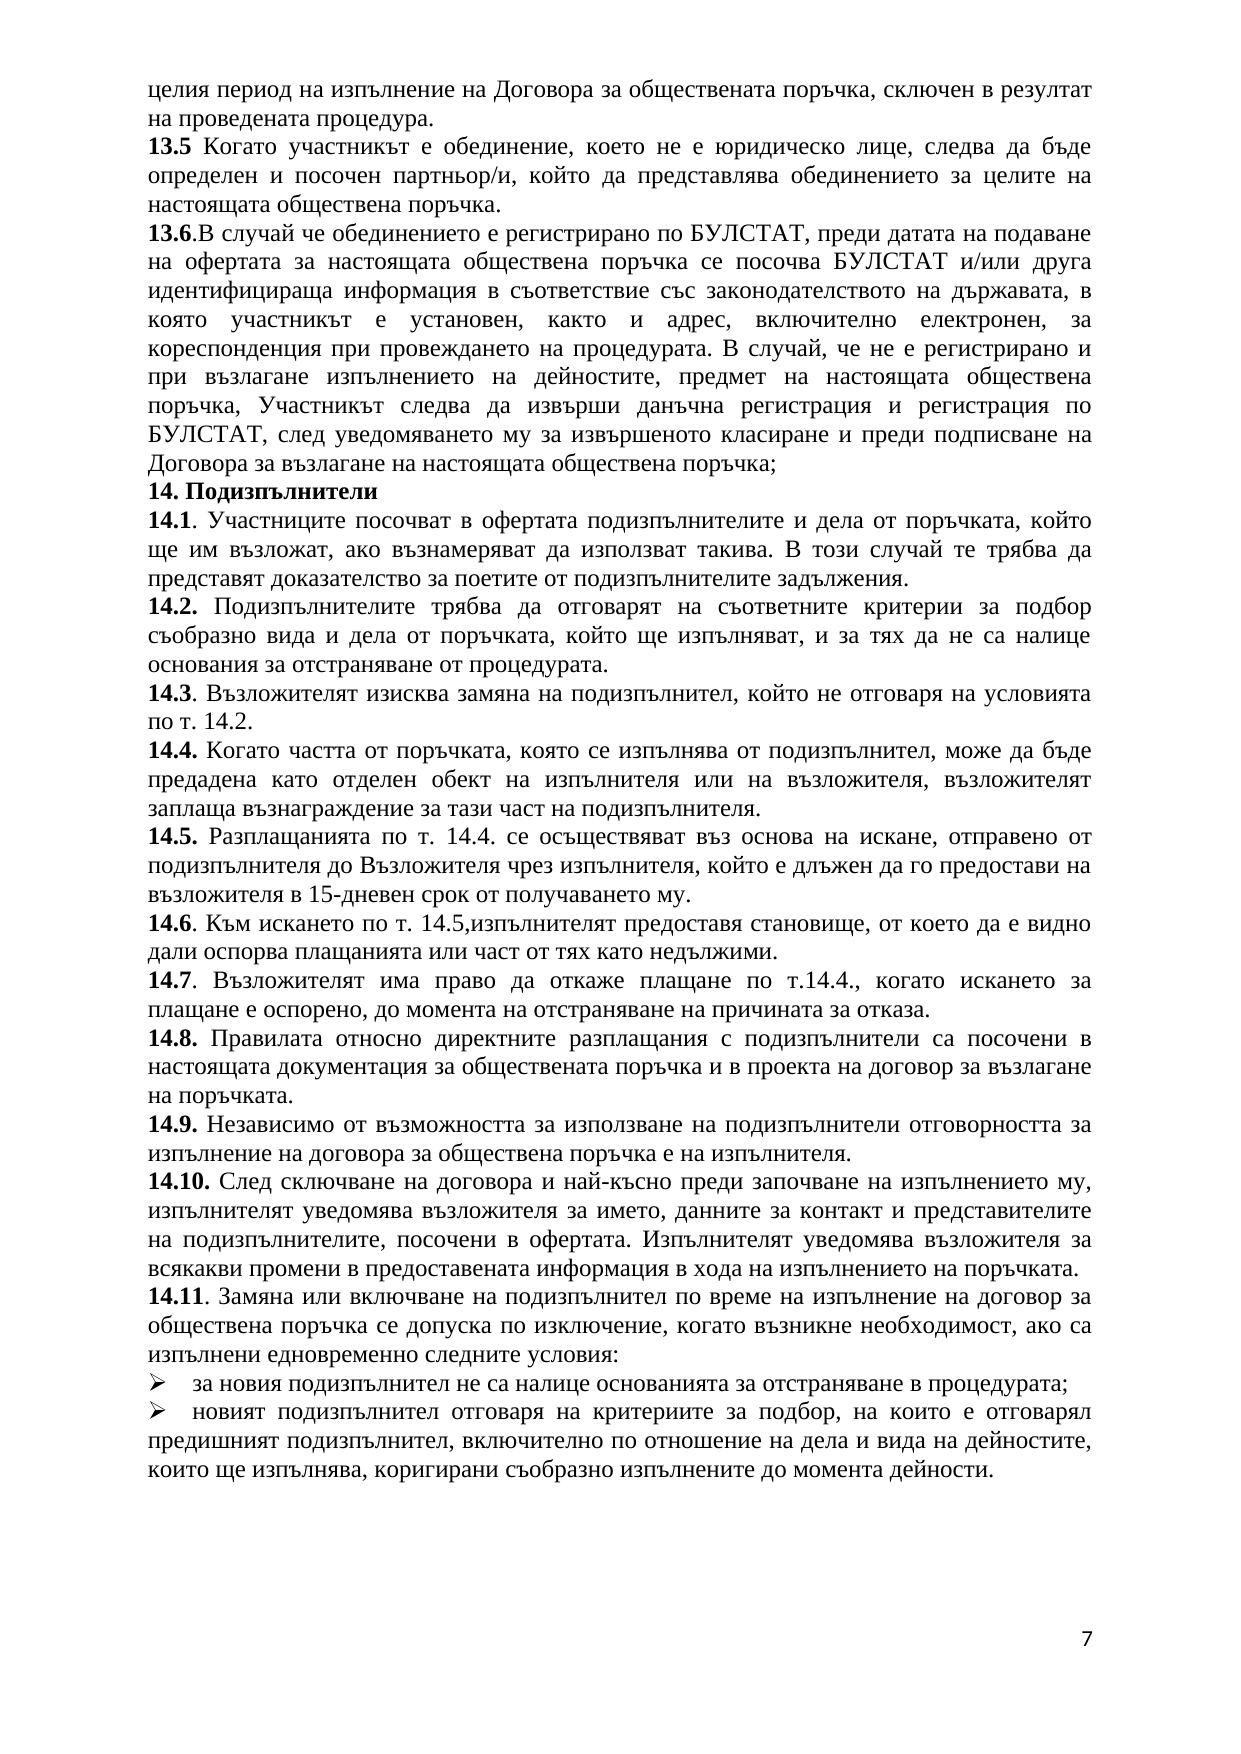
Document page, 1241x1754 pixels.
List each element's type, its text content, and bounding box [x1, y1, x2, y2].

text 14.9. Независимо от възможността за използване на подизпълнители отговорността за изпълнение на договора за обществена поръчка е на изпълнителя. [148, 1109, 1093, 1166]
text 14.3. Възложителят изисква замяна на подизпълнител, който не отговаря на условията по т. 14.2. [148, 678, 1093, 735]
text 14.6. Към искането по т. 14.5,изпълнителят предоставя становище, от което да е видно дали оспорва плащанията или част от тях като недължими. [148, 908, 1093, 965]
text 14.8. Правилата относно директните разплащания с подизпълнители са посочени в настоящата документация за обществената поръчка и в проекта на договор за възлагане на поръчката. [148, 1023, 1093, 1109]
text 14. Подизпълнители [148, 476, 1093, 505]
text 14.10. След сключване на договора и най-късно преди започване на изпълнението му, изпълнителят уведомява възложителя за името, данните за контакт и представителите на подизпълнителите, посочени в офертата. Изпълнителят уведомява възложителя за всякакви промени в предоставената информация в хода на изпълнението на поръчката. [148, 1166, 1093, 1281]
list за новия подизпълнител не са налице основанията за отстраняване в процедурата; [148, 1368, 1093, 1396]
list новият подизпълнител отговаря на критериите за подбор, на които е отговарял предишният подизпълнител, включително по отношение на дела и вида на дейностите, които ще изпълнява, коригирани съобразно изпълнените до момента дейности. [148, 1396, 1093, 1483]
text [148, 74, 1093, 131]
text 14.4. Когато частта от поръчката, която се изпълнява от подизпълнител, може да бъде предадена като отделен обект на изпълнителя или на възложителя, възложителят заплаща възнаграждение за тази част на подизпълнителя. [148, 735, 1093, 821]
text 14.11. Замяна или включване на подизпълнител по време на изпълнение на договор за обществена поръчка се допуска по изключение, когато възникне необходимост, ако са изпълнени едновременно следните условия: [148, 1281, 1093, 1368]
text 13.5 Когато участникът е обединение, което не е юридическо лице, следва да бъде определен и посочен партньор/и, който да представлява обединението за целите на настоящата обществена поръчка. [148, 131, 1093, 218]
text 14.2. Подизпълнителите трябва да отговарят на съответните критерии за подбор съобразно вида и дела от поръчката, който ще изпълняват, и за тях да не са налице основания за отстраняване от процедурата. [148, 591, 1093, 678]
text 13.6.В случай че обединението е регистрирано по БУЛСТАТ, преди датата на подаване на офертата за настоящата обществена поръчка се посочва БУЛСТАТ и/или друга идентифицираща информация в съответствие със законодателството на държавата, в която участникът е установен, както и адрес, включително електронен, за кореспонденция при провеждането на процедурата. В случай, че не е регистрирано и при възлагане изпълнението на дейностите, предмет на настоящата обществена поръчка, Участникът следва да извърши данъчна регистрация и регистрация по БУЛСТАТ, след уведомяването му за извършеното класиране и преди подписване на Договора за възлагане на настоящата обществена поръчка; [148, 218, 1093, 476]
text 14.5. Разплащанията по т. 14.4. се осъществяват въз основа на искане, отправено от подизпълнителя до Възложителя чрез изпълнителя, който е длъжен да го предостави на възложителя в 15-дневен срок от получаването му. [148, 821, 1093, 908]
text 14.7. Възложителят има право да откаже плащане по т.14.4., когато искането за плащане е оспорено, до момента на отстраняване на причината за отказа. [148, 965, 1093, 1023]
text 14.1. Участниците посочват в офертата подизпълнителите и дела от поръчката, който ще им възложат, ако възнамеряват да използват такива. В този случай те трябва да представят доказателство за поетите от подизпълнителите задължения. [148, 505, 1093, 591]
